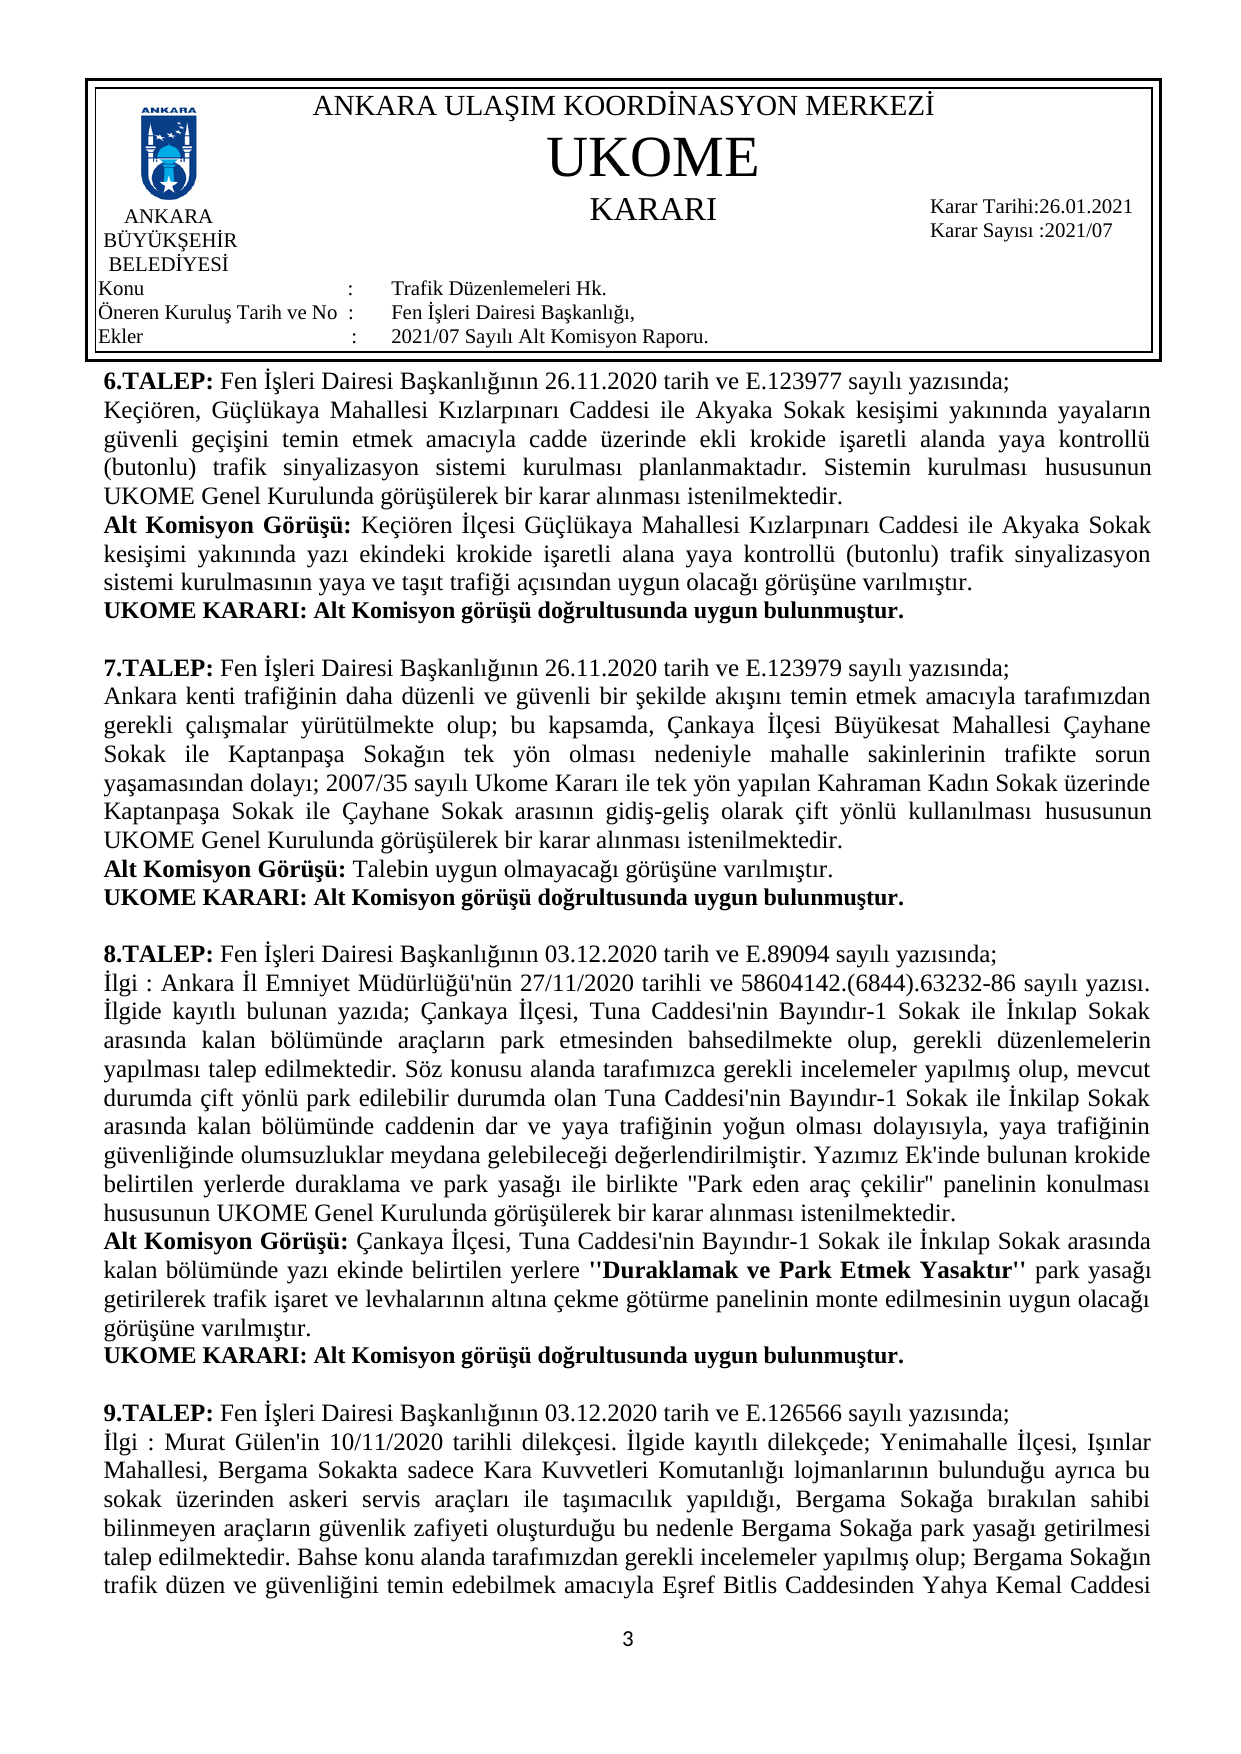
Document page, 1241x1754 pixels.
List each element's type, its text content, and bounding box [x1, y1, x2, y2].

text 6.TALEP: Fen İşleri Dairesi Başkanlığının 26.11.2020 tarih ve E.123977 sayılı yazısında; [103, 366, 1152, 395]
text Keçiören, Güçlükaya Mahallesi Kızlarpınarı Caddesi ile Akyaka Sokak kesişimi yakınında yayaların güvenli geçişini temin etmek amacıyla cadde üzerinde ekli krokide işaretli alanda yaya kontrollü (butonlu) trafik sinyalizasyon sistemi kurulması planlanmaktadır. Sistemin kurulması hususunun UKOME Genel Kurulunda görüşülerek bir karar alınması istenilmektedir. [103, 395, 1152, 510]
text 7.TALEP: Fen İşleri Dairesi Başkanlığının 26.11.2020 tarih ve E.123979 sayılı yazısında; [103, 653, 1152, 681]
text Alt Komisyon Görüşü: Keçiören İlçesi Güçlükaya Mahallesi Kızlarpınarı Caddesi ile Akyaka Sokak kesişimi yakınında yazı ekindeki krokide işaretli alana yaya kontrollü (butonlu) trafik sinyalizasyon sistemi kurulmasının yaya ve taşıt trafiği açısından uygun olacağı görüşüne varılmıştır. [103, 510, 1152, 596]
text Alt Komisyon Görüşü: Talebin uygun olmayacağı görüşüne varılmıştır. [103, 854, 1152, 883]
text Alt Komisyon Görüşü: Çankaya İlçesi, Tuna Caddesi'nin Bayındır-1 Sokak ile İnkılap Sokak arasında kalan bölümünde yazı ekinde belirtilen yerlere ''Duraklamak ve Park Etmek Yasaktır'' park yasağı getirilerek trafik işaret ve levhalarının altına çekme götürme panelinin monte edilmesinin uygun olacağı görüşüne varılmıştır. [103, 1226, 1152, 1341]
text İlgi : Ankara İl Emniyet Müdürlüğü'nün 27/11/2020 tarihli ve 58604142.(6844).63232-86 sayılı yazısı. İlgide kayıtlı bulunan yazıda; Çankaya İlçesi, Tuna Caddesi'nin Bayındır-1 Sokak ile İnkılap Sokak arasında kalan bölümünde araçların park etmesinden bahsedilmekte olup, gerekli düzenlemelerin yapılması talep edilmektedir. Söz konusu alanda tarafımızca gerekli incelemeler yapılmış olup, mevcut durumda çift yönlü park edilebilir durumda olan Tuna Caddesi'nin Bayındır-1 Sokak ile İnkilap Sokak arasında kalan bölümünde caddenin dar ve yaya trafiğinin yoğun olması dolayısıyla, yaya trafiğinin güvenliğinde olumsuzluklar meydana gelebileceği değerlendirilmiştir. Yazımız Ek'inde bulunan krokide belirtilen yerlerde duraklama ve park yasağı ile birlikte ''Park eden araç çekilir'' panelinin konulması hususunun UKOME Genel Kurulunda görüşülerek bir karar alınması istenilmektedir. [103, 968, 1152, 1226]
text 9.TALEP: Fen İşleri Dairesi Başkanlığının 03.12.2020 tarih ve E.126566 sayılı yazısında; [103, 1398, 1152, 1427]
text Ankara kenti trafiğinin daha düzenli ve güvenli bir şekilde akışını temin etmek amacıyla tarafımızdan gerekli çalışmalar yürütülmekte olup; bu kapsamda, Çankaya İlçesi Büyükesat Mahallesi Çayhane Sokak ile Kaptanpaşa Sokağın tek yön olması nedeniyle mahalle sakinlerinin trafikte sorun yaşamasından dolayı; 2007/35 sayılı Ukome Kararı ile tek yön yapılan Kahraman Kadın Sokak üzerinde Kaptanpaşa Sokak ile Çayhane Sokak arasının gidiş-geliş olarak çift yönlü kullanılması hususunun UKOME Genel Kurulunda görüşülerek bir karar alınması istenilmektedir. [103, 681, 1152, 854]
picture [132, 103, 205, 204]
text 8.TALEP: Fen İşleri Dairesi Başkanlığının 03.12.2020 tarih ve E.89094 sayılı yazısında; [103, 939, 1152, 968]
text UKOME KARARI: Alt Komisyon görüşü doğrultusunda uygun bulunmuştur. [103, 1341, 1152, 1369]
text UKOME KARARI: Alt Komisyon görüşü doğrultusunda uygun bulunmuştur. [103, 883, 1152, 910]
text UKOME KARARI: Alt Komisyon görüşü doğrultusunda uygun bulunmuştur. [103, 596, 1152, 624]
